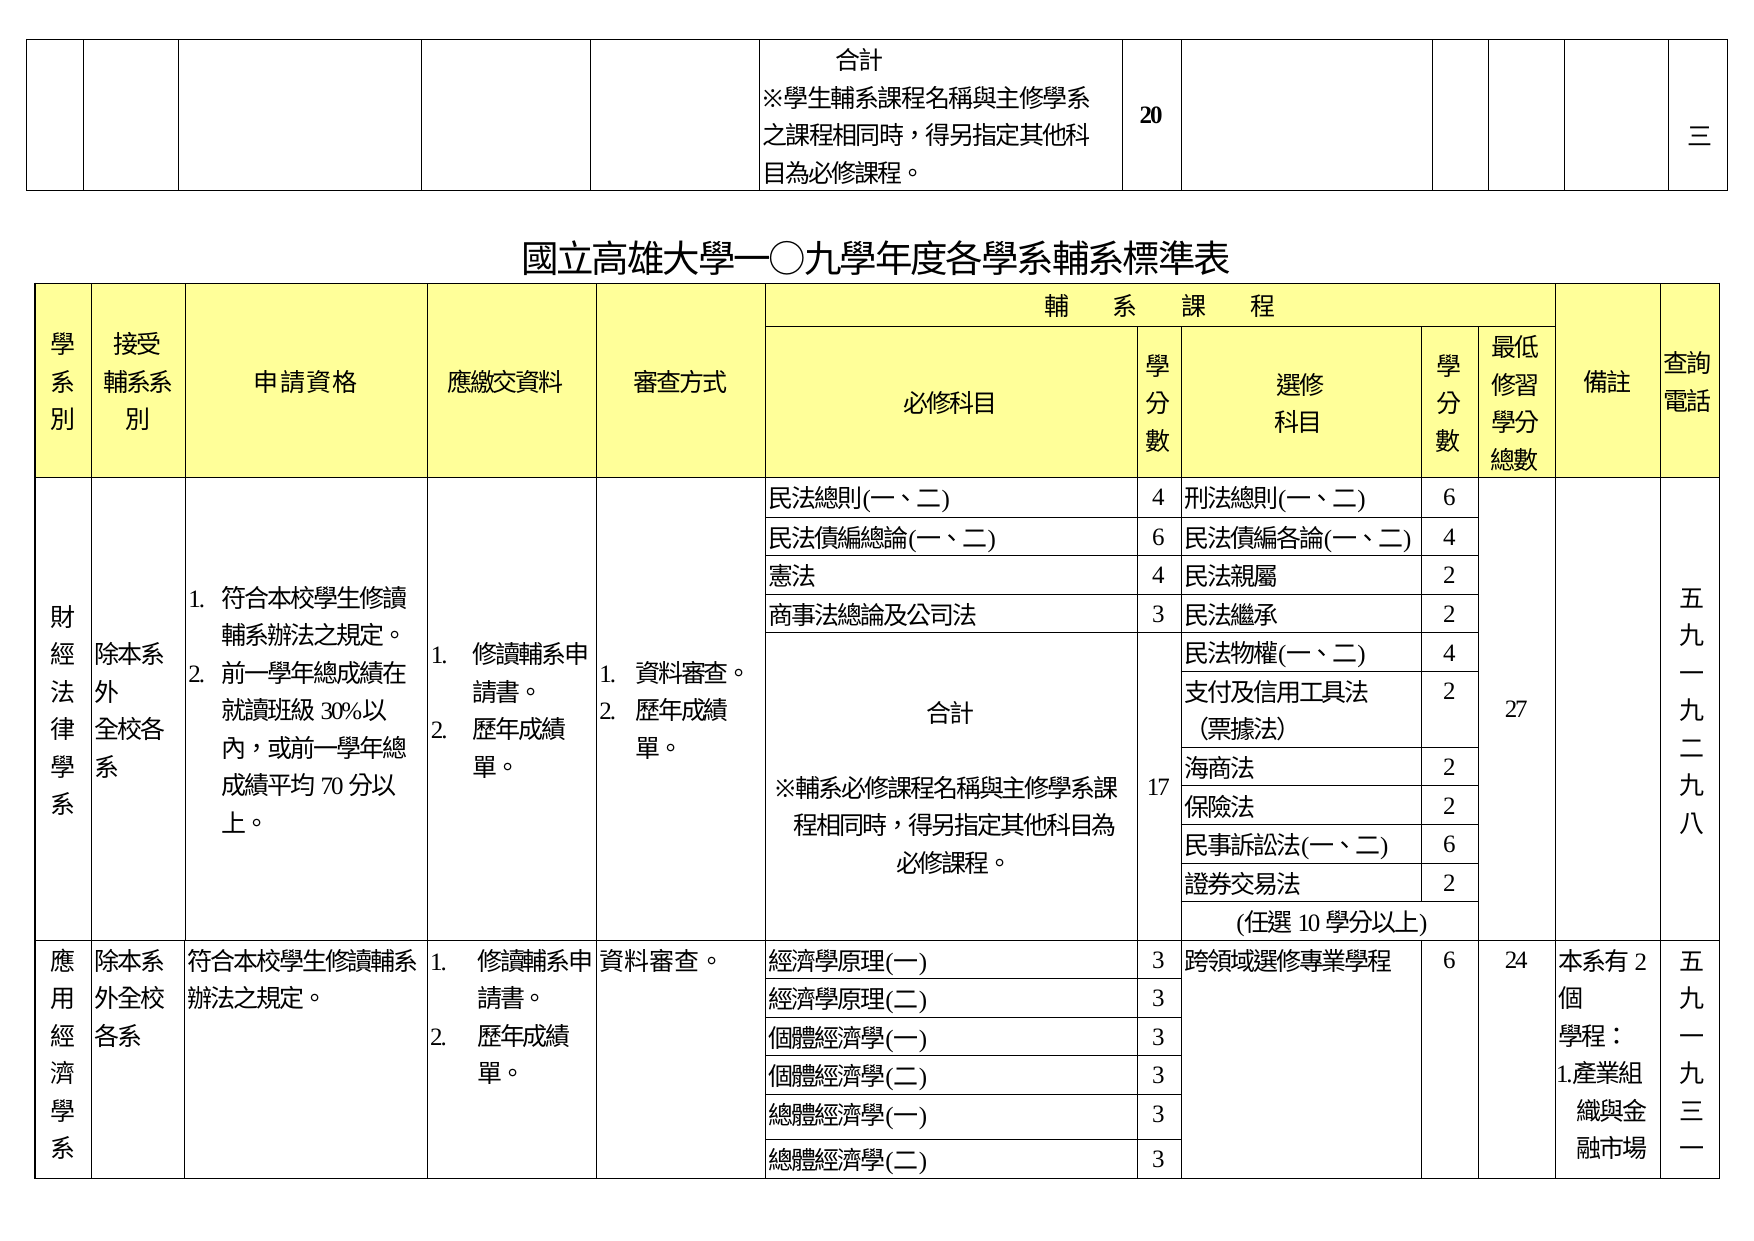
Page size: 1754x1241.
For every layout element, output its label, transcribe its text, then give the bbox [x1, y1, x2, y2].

table_cell 民法債編各論(一、二) [1182, 518, 1421, 555]
table_cell 憲法 [766, 556, 1137, 594]
table_cell 選修 科目 [1182, 327, 1421, 477]
table_cell 修讀輔系申請書。 歷年成績單。 [428, 478, 596, 939]
table_cell 修讀輔系申請書。 歷年成績單。 [428, 941, 596, 1178]
table_cell 符合本校學生修讀輔系辦法之規定。 前一學年總成績在就讀班級30%以內，或前一學年總成績平均70分以上。 [186, 478, 427, 939]
table_cell 總體經濟學(一) [766, 1095, 1137, 1139]
table_cell 6 [1138, 518, 1181, 555]
table_cell 五 九 一 九 二 九 八 [1661, 478, 1719, 939]
table_cell 民法親屬 [1182, 556, 1421, 594]
table_header 學 系 別 [36, 284, 91, 477]
table_cell 保險法 [1182, 786, 1421, 824]
table_cell 資料審查。 歷年成績單。 [597, 478, 765, 939]
table_cell 商事法總論及公司法 [766, 595, 1137, 632]
table_cell 五 九 一 九 三 一 八 [1661, 941, 1719, 1178]
table_cell 27 [1479, 478, 1555, 939]
table_cell 除本系外全校各系 [92, 941, 184, 1178]
table_cell 2 [1422, 595, 1478, 632]
table_cell 2 [1422, 748, 1478, 785]
table_cell 3 [1138, 979, 1181, 1017]
table_cell 2 [1422, 864, 1478, 901]
table_cell 個體經濟學(一) [766, 1018, 1137, 1055]
table_cell 6 [1422, 825, 1478, 862]
table_cell 2 [1422, 672, 1478, 747]
table_header 輔 系 課 程 [766, 284, 1555, 326]
table_cell 6 [1422, 941, 1478, 1178]
table_cell 總體經濟學(二) [766, 1140, 1137, 1178]
table_cell 證券交易法 [1182, 864, 1421, 901]
table_header 申 請 資 格 [186, 284, 427, 477]
table_cell 2 [1422, 556, 1478, 594]
table_cell 20 [1123, 40, 1181, 190]
table_cell 經濟學原理(二) [766, 979, 1137, 1017]
table_cell 經濟學原理(一) [766, 941, 1137, 978]
table_header 查詢電話 [1661, 284, 1719, 477]
table_cell 合計 ※輔系必修課程名稱與主修學系課程相同時，得另指定其他科目為必修課程。 [766, 633, 1137, 939]
table_cell 個體經濟學(二) [766, 1056, 1137, 1094]
table_cell 符合本校學生修讀輔系辦法之規定。 [185, 941, 427, 1178]
table_header 接受 輔系系別 [92, 284, 185, 477]
table_cell 4 [1422, 518, 1478, 555]
table_cell 民法總則(一、二) [766, 478, 1137, 517]
table_cell 資料審查。 [597, 941, 765, 1178]
table_cell 3 [1138, 1018, 1181, 1055]
table_cell 民法債編總論(一、二) [766, 518, 1137, 555]
table_cell 3 [1138, 595, 1181, 632]
table_cell 刑法總則(一、二) [1182, 478, 1421, 517]
table_cell 最低修習學分總數 [1479, 327, 1555, 477]
table_cell 6 [1422, 478, 1478, 517]
table_header 備註 [1556, 284, 1660, 477]
text 國立高雄大學一○九學年度各學系輔系標準表 [29, 228, 1724, 283]
table_cell 財 經 法 律 學 系 [36, 478, 91, 939]
table_cell [1556, 478, 1660, 939]
table_cell 除本系外 全校各系 [92, 478, 185, 939]
table_cell 4 [1138, 478, 1181, 517]
table_cell 3 [1138, 941, 1181, 978]
table_cell 支付及信用工具法 （票據法） [1182, 672, 1421, 747]
table_cell 3 [1138, 1056, 1181, 1094]
table_cell 學 分 數 [1138, 327, 1181, 477]
table_cell 2 [1422, 786, 1478, 824]
table_cell 3 [1138, 1095, 1181, 1139]
table_header 應繳交資料 [428, 284, 596, 477]
table_cell 跨領域選修專業學程 [1182, 941, 1421, 1178]
table_cell 4 [1138, 556, 1181, 594]
table_cell (任選10學分以上) [1182, 902, 1478, 939]
table_cell 3 [1138, 1140, 1181, 1178]
table_cell 民法物權(一、二) [1182, 633, 1421, 671]
table_cell 學分數 [1422, 327, 1478, 477]
table_cell 24 [1479, 941, 1555, 1178]
table_cell 本系有2個 學程： 1.產業組織與金融市場 2.公共議題與經濟政策 [1556, 941, 1660, 1178]
table_cell 海商法 [1182, 748, 1421, 785]
table_cell 必修科目 [766, 327, 1137, 477]
table_cell 17 [1138, 633, 1181, 939]
table_cell 民法繼承 [1182, 595, 1421, 632]
table_header 審查方式 [597, 284, 765, 477]
table_cell 民事訴訟法(一、二) [1182, 825, 1421, 862]
table_cell 應 用 經 濟 學 系 [36, 941, 91, 1178]
table_cell 合計 ※學生輔系課程名稱與主修學系之課程相同時，得另指定其他科目為必修課程。 [760, 40, 1122, 190]
table_cell 4 [1422, 633, 1478, 671]
